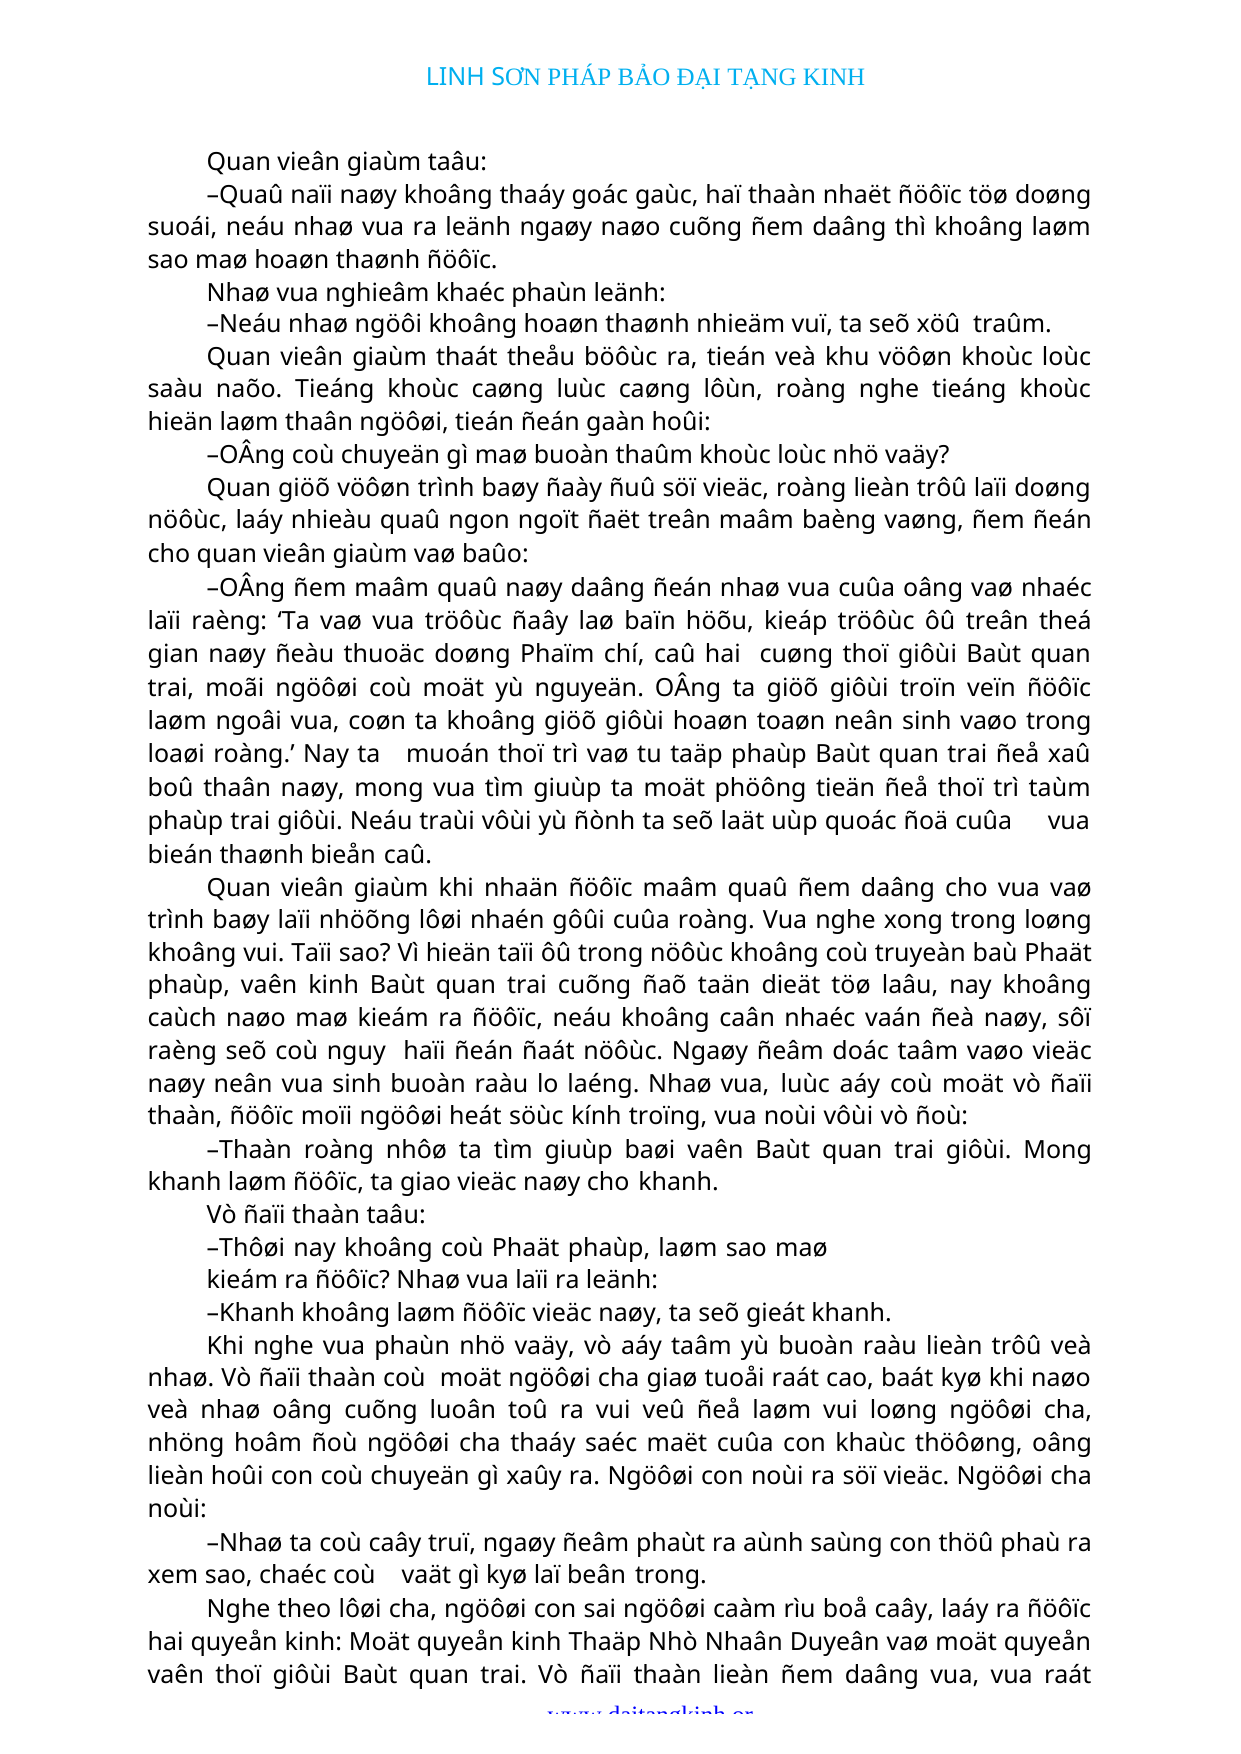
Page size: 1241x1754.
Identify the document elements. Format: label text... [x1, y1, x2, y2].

text –Quaû naïi naøy khoâng thaáy goác gaùc, haï thaàn nhaët ñöôïc töø doøng suoái, neáu nhaø vua ra leänh ngaøy naøo cuõng ñem daâng thì khoâng laøm sao maø hoaøn thaønh ñöôïc. [147, 177, 1093, 276]
text Quan giöõ vöôøn trình baøy ñaày ñuû söï vieäc, roàng lieàn trôû laïi doøng nöôùc, laáy nhieàu quaû ngon ngoït ñaët treân maâm baèng vaøng, ñem ñeán cho quan vieân giaùm vaø baûo: [147, 469, 1093, 570]
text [147, 1590, 1093, 1691]
text Quan vieân giaùm khi nhaän ñöôïc maâm quaû ñem daâng cho vua vaø trình baøy laïi nhöõng lôøi nhaén gôûi cuûa roàng. Vua nghe xong trong loøng khoâng vui. Taïi sao? Vì hieän taïi ôû trong nöôùc khoâng coù truyeàn baù Phaät phaùp, vaên kinh Baùt quan trai cuõng ñaõ taän dieät töø laâu, nay khoâng caùch naøo maø kieám ra ñöôïc, neáu khoâng caân nhaéc vaán ñeà naøy, sôï raèng seõ coù nguy haïi ñeán ñaát nöôùc. Ngaøy ñeâm doác taâm vaøo vieäc naøy neân vua sinh buoàn raàu lo laéng. Nhaø vua, luùc aáy coù moät vò ñaïi thaàn, ñöôïc moïi ngöôøi heát söùc kính troïng, vua noùi vôùi vò ñoù: [147, 871, 1093, 1132]
text –Thaàn roàng nhôø ta tìm giuùp baøi vaên Baùt quan trai giôùi. Mong khanh laøm ñöôïc, ta giao vieäc naøy cho khanh. [147, 1132, 1092, 1198]
text –Nhaø ta coù caây truï, ngaøy ñeâm phaùt ra aùnh saùng con thöû phaù ra xem sao, chaéc coù vaät gì kyø laï beân trong. [147, 1525, 1093, 1590]
text Nhaø vua nghieâm khaéc phaùn leänh: [206, 276, 1105, 307]
text –OÂng coù chuyeän gì maø buoàn thaûm khoùc loùc nhö vaäy? [206, 438, 1105, 469]
text –Thôøi nay khoâng coù Phaät phaùp, laøm sao maø kieám ra ñöôïc? Nhaø vua laïi ra leänh: [206, 1229, 828, 1296]
text –OÂng ñem maâm quaû naøy daâng ñeán nhaø vua cuûa oâng vaø nhaéc laïi raèng: ‘Ta vaø vua tröôùc ñaây laø baïn höõu, kieáp tröôùc ôû treân theá gian naøy ñeàu thuoäc doøng Phaïm chí, caû hai cuøng thoï giôùi Baùt quan trai, moãi ngöôøi coù moät yù nguyeän. OÂng ta giöõ giôùi troïn veïn ñöôïc laøm ngoâi vua, coøn ta khoâng giöõ giôùi hoaøn toaøn neân sinh vaøo trong loaøi roàng.’ Nay ta muoán thoï trì vaø tu taäp phaùp Baùt quan trai ñeå xaû boû thaân naøy, mong vua tìm giuùp ta moät phöông tieän ñeå thoï trì taùm phaùp trai giôùi. Neáu traùi vôùi yù ñònh ta seõ laät uùp quoác ñoä cuûa vua bieán thaønh bieån caû. [147, 570, 1093, 871]
text –Neáu nhaø ngöôi khoâng hoaøn thaønh nhieäm vuï, ta seõ xöû traûm. [206, 307, 1105, 339]
text Quan vieân giaùm thaát theåu böôùc ra, tieán veà khu vöôøn khoùc loùc saàu naõo. Tieáng khoùc caøng luùc caøng lôùn, roàng nghe tieáng khoùc hieän laøm thaân ngöôøi, tieán ñeán gaàn hoûi: [147, 339, 1092, 438]
text Quan vieân giaùm taâu: [206, 145, 1105, 177]
text –Khanh khoâng laøm ñöôïc vieäc naøy, ta seõ gieát khanh. [206, 1296, 1105, 1328]
text Khi nghe vua phaùn nhö vaäy, vò aáy taâm yù buoàn raàu lieàn trôû veà nhaø. Vò ñaïi thaàn coù moät ngöôøi cha giaø tuoåi raát cao, baát kyø khi naøo veà nhaø oâng cuõng luoân toû ra vui veû ñeå laøm vui loøng ngöôøi cha, nhöng hoâm ñoù ngöôøi cha thaáy saéc maët cuûa con khaùc thöôøng, oâng lieàn hoûi con coù chuyeän gì xaûy ra. Ngöôøi con noùi ra söï vieäc. Ngöôøi cha noùi: [147, 1328, 1093, 1524]
text Vò ñaïi thaàn taâu: [206, 1198, 1105, 1229]
